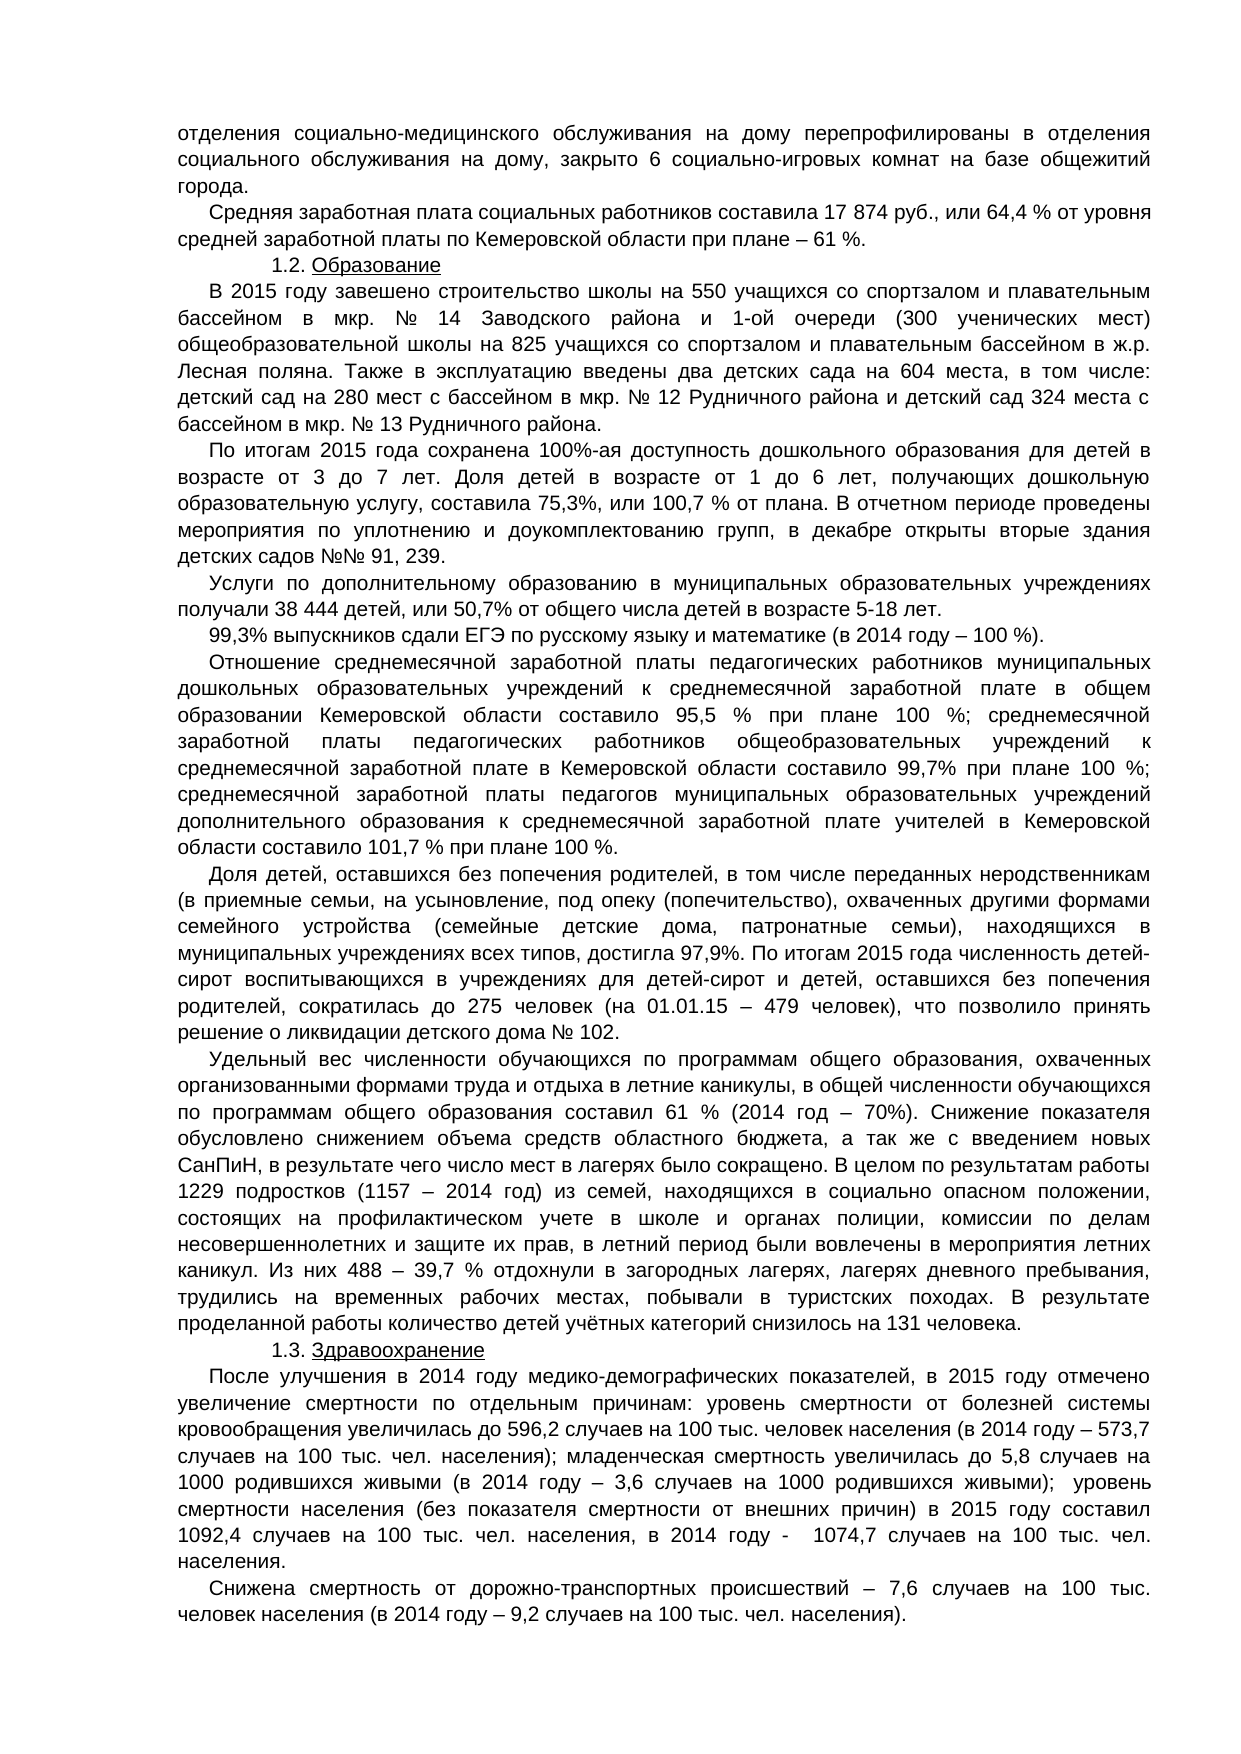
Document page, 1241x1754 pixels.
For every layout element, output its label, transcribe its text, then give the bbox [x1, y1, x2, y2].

text Снижена смертность от дорожно-транспортных происшествий – 7,6 случаев на 100 тыс. человек населения (в 2014 году – 9,2 случаев на 100 тыс. чел. населения). [177, 1573, 1152, 1626]
text Удельный вес численности обучающихся по программам общего образования, охваченных организованными формами труда и отдыха в летние каникулы, в общей численности обучающихся по программам общего образования составил 61 % (2014 год – 70%). Снижение показателя обусловлено снижением объема средств областного бюджета, а так же с введением новых СанПиН, в результате чего число мест в лагерях было сокращено. В целом по результатам работы 1229 подростков (1157 – 2014 год) из семей, находящихся в социально опасном положении, состоящих на профилактическом учете в школе и органах полиции, комиссии по делам несовершеннолетних и защите их прав, в летний период были вовлечены в мероприятия летних каникул. Из них 488 – 39,7 % отдохнули в загородных лагерях, лагерях дневного пребывания, трудились на временных рабочих местах, побывали в туристских походах. В результате проделанной работы количество детей учётных категорий снизилось на 131 человека. [177, 1044, 1152, 1335]
text 1.2. Образование [240, 250, 1152, 277]
text В 2015 году завешено строительство школы на 550 учащихся со спортзалом и плавательным бассейном в мкр. № 14 Заводского района и 1-ой очереди (300 ученических мест) общеобразовательной школы на 825 учащихся со спортзалом и плавательным бассейном в ж.р. Лесная поляна. Также в эксплуатацию введены два детских сада на 604 места, в том числе: детский сад на 280 мест с бассейном в мкр. № 12 Рудничного района и детский сад 324 места с бассейном в мкр. № 13 Рудничного района. [177, 277, 1152, 436]
text Средняя заработная плата социальных работников составила 17 874 руб., или 64,4 % от уровня средней заработной платы по Кемеровской области при плане – 61 %. [177, 197, 1152, 250]
text После улучшения в 2014 году медико-демографических показателей, в 2015 году отмечено увеличение смертности по отдельным причинам: уровень смертности от болезней системы кровообращения увеличилась до 596,2 случаев на 100 тыс. человек населения (в 2014 году – 573,7 случаев на 100 тыс. чел. населения); младенческая смертность увеличилась до 5,8 случаев на 1000 родившихся живыми (в 2014 году – 3,6 случаев на 1000 родившихся живыми); уровень смертности населения (без показателя смертности от внешних причин) в 2015 году составил 1092,4 случаев на 100 тыс. чел. населения, в 2014 году - 1074,7 случаев на 100 тыс. чел. населения. [177, 1362, 1152, 1573]
text Услуги по дополнительному образованию в муниципальных образовательных учреждениях получали 38 444 детей, или 50,7% от общего числа детей в возрасте 5-18 лет. [177, 568, 1152, 621]
text 1.3. Здравоохранение [240, 1335, 1152, 1362]
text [177, 118, 1152, 197]
text 99,3% выпускников сдали ЕГЭ по русскому языку и математике (в 2014 году – 100 %). [177, 621, 1152, 647]
text Отношение среднемесячной заработной платы педагогических работников муниципальных дошкольных образовательных учреждений к среднемесячной заработной плате в общем образовании Кемеровской области составило 95,5 % при плане 100 %; среднемесячной заработной платы педагогических работников общеобразовательных учреждений к среднемесячной заработной плате в Кемеровской области составило 99,7% при плане 100 %; среднемесячной заработной платы педагогов муниципальных образовательных учреждений дополнительного образования к среднемесячной заработной плате учителей в Кемеровской области составило 101,7 % при плане 100 %. [177, 647, 1152, 859]
text Доля детей, оставшихся без попечения родителей, в том числе переданных неродственникам (в приемные семьи, на усыновление, под опеку (попечительство), охваченных другими формами семейного устройства (семейные детские дома, патронатные семьи), находящихся в муниципальных учреждениях всех типов, достигла 97,9%. По итогам 2015 года численность детей-сирот воспитывающихся в учреждениях для детей-сирот и детей, оставшихся без попечения родителей, сократилась до 275 человек (на 01.01.15 – 479 человек), что позволило принять решение о ликвидации детского дома № 102. [177, 859, 1152, 1044]
text По итогам 2015 года сохранена 100%-ая доступность дошкольного образования для детей в возрасте от 3 до 7 лет. Доля детей в возрасте от 1 до 6 лет, получающих дошкольную образовательную услугу, составила 75,3%, или 100,7 % от плана. В отчетном периоде проведены мероприятия по уплотнению и доукомплектованию групп, в декабре открыты вторые здания детских садов №№ 91, 239. [177, 436, 1152, 568]
